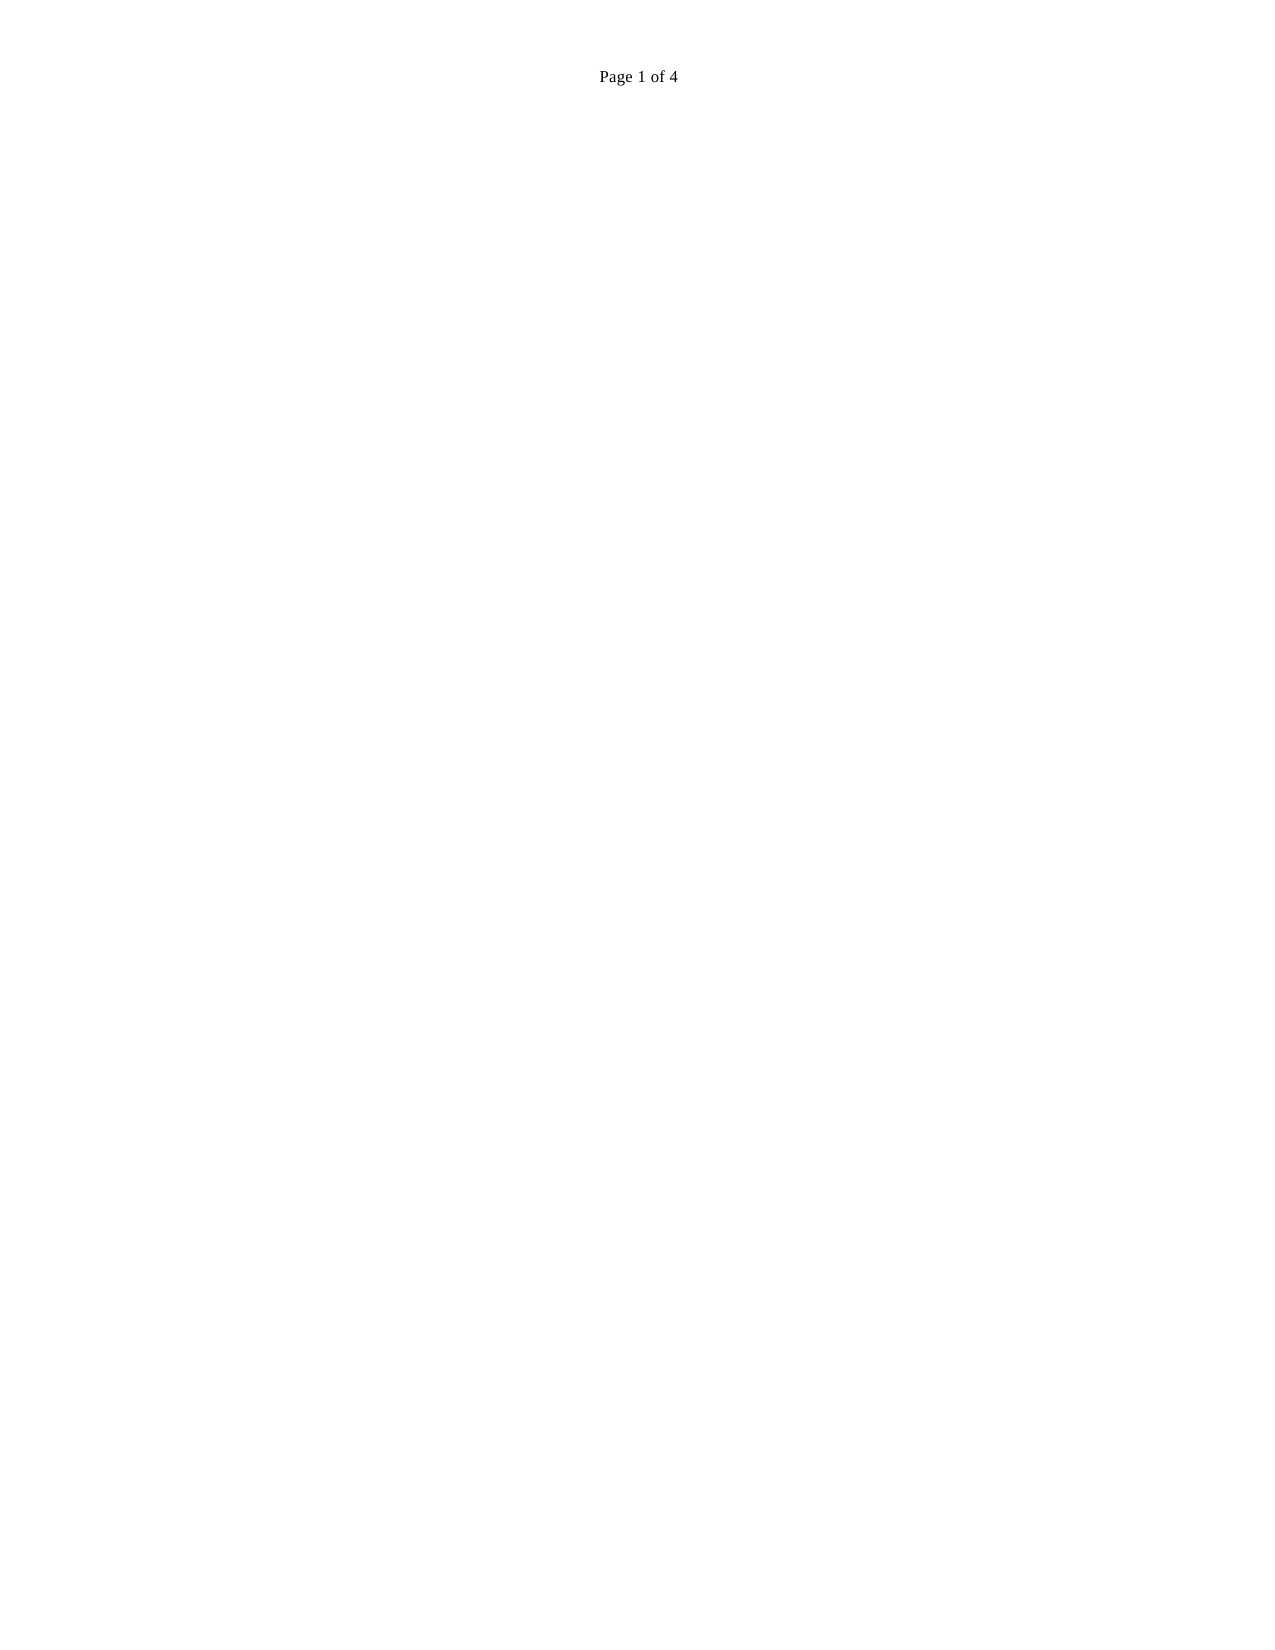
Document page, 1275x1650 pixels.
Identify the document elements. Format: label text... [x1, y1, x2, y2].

text Page 1 of 4 [225, 67, 1052, 86]
